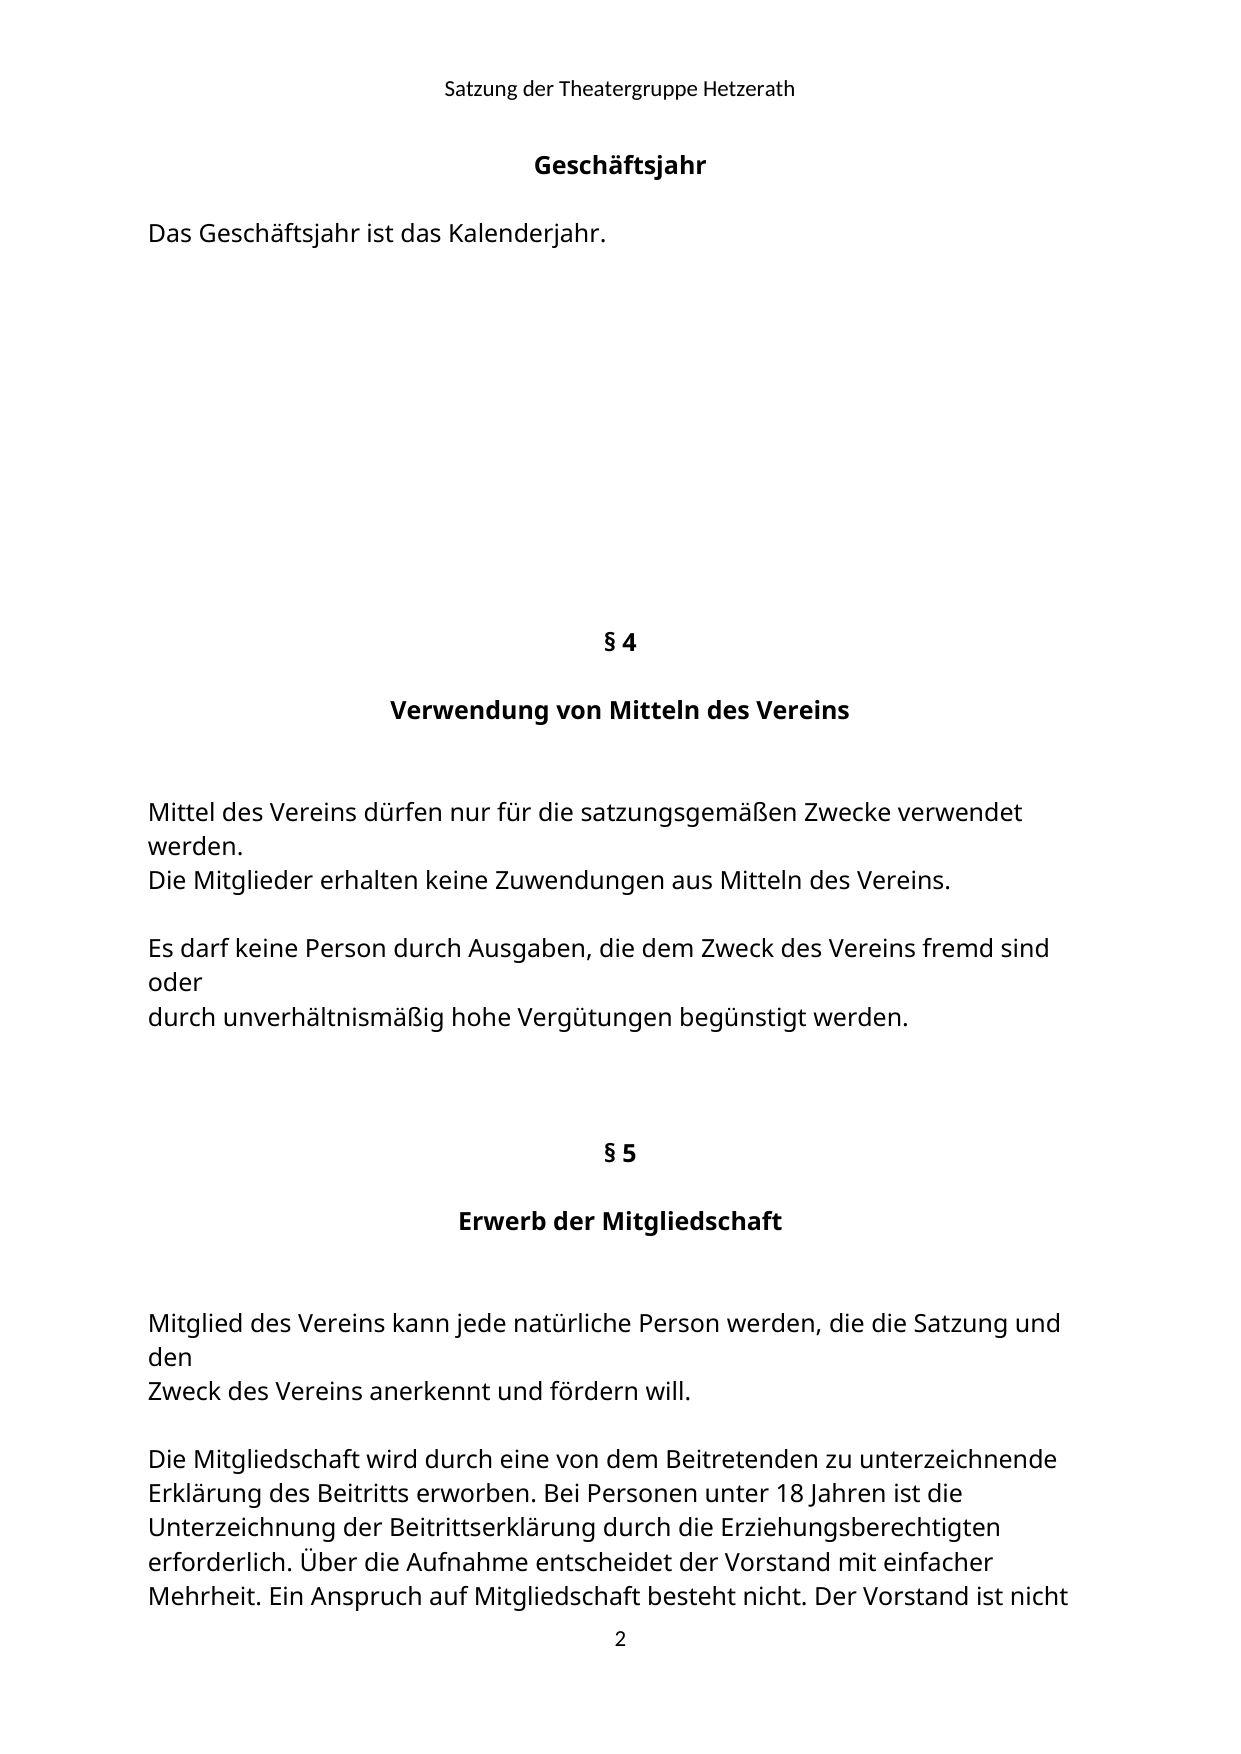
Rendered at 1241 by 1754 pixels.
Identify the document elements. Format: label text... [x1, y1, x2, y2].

text Geschäftsjahr [148, 148, 1093, 182]
text § 4 [148, 624, 1093, 658]
text durch unverhältnismäßig hohe Vergütungen begünstigt werden. [148, 999, 1093, 1033]
text Das Geschäftsjahr ist das Kalenderjahr. [148, 216, 1093, 250]
text Die Mitglieder erhalten keine Zuwendungen aus Mitteln des Vereins. [148, 863, 1093, 897]
text Mitglied des Vereins kann jede natürliche Person werden, die die Satzung und den [148, 1306, 1093, 1374]
text § 5 [148, 1135, 1093, 1169]
text Mittel des Vereins dürfen nur für die satzungsgemäßen Zwecke verwendet werden. [148, 795, 1093, 863]
text Erwerb der Mitgliedschaft [148, 1203, 1093, 1238]
text Es darf keine Person durch Ausgaben, die dem Zweck des Vereins fremd sind oder [148, 931, 1093, 999]
text Verwendung von Mitteln des Vereins [148, 693, 1093, 727]
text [148, 1442, 1093, 1612]
text Zweck des Vereins anerkennt und fördern will. [148, 1374, 1093, 1408]
